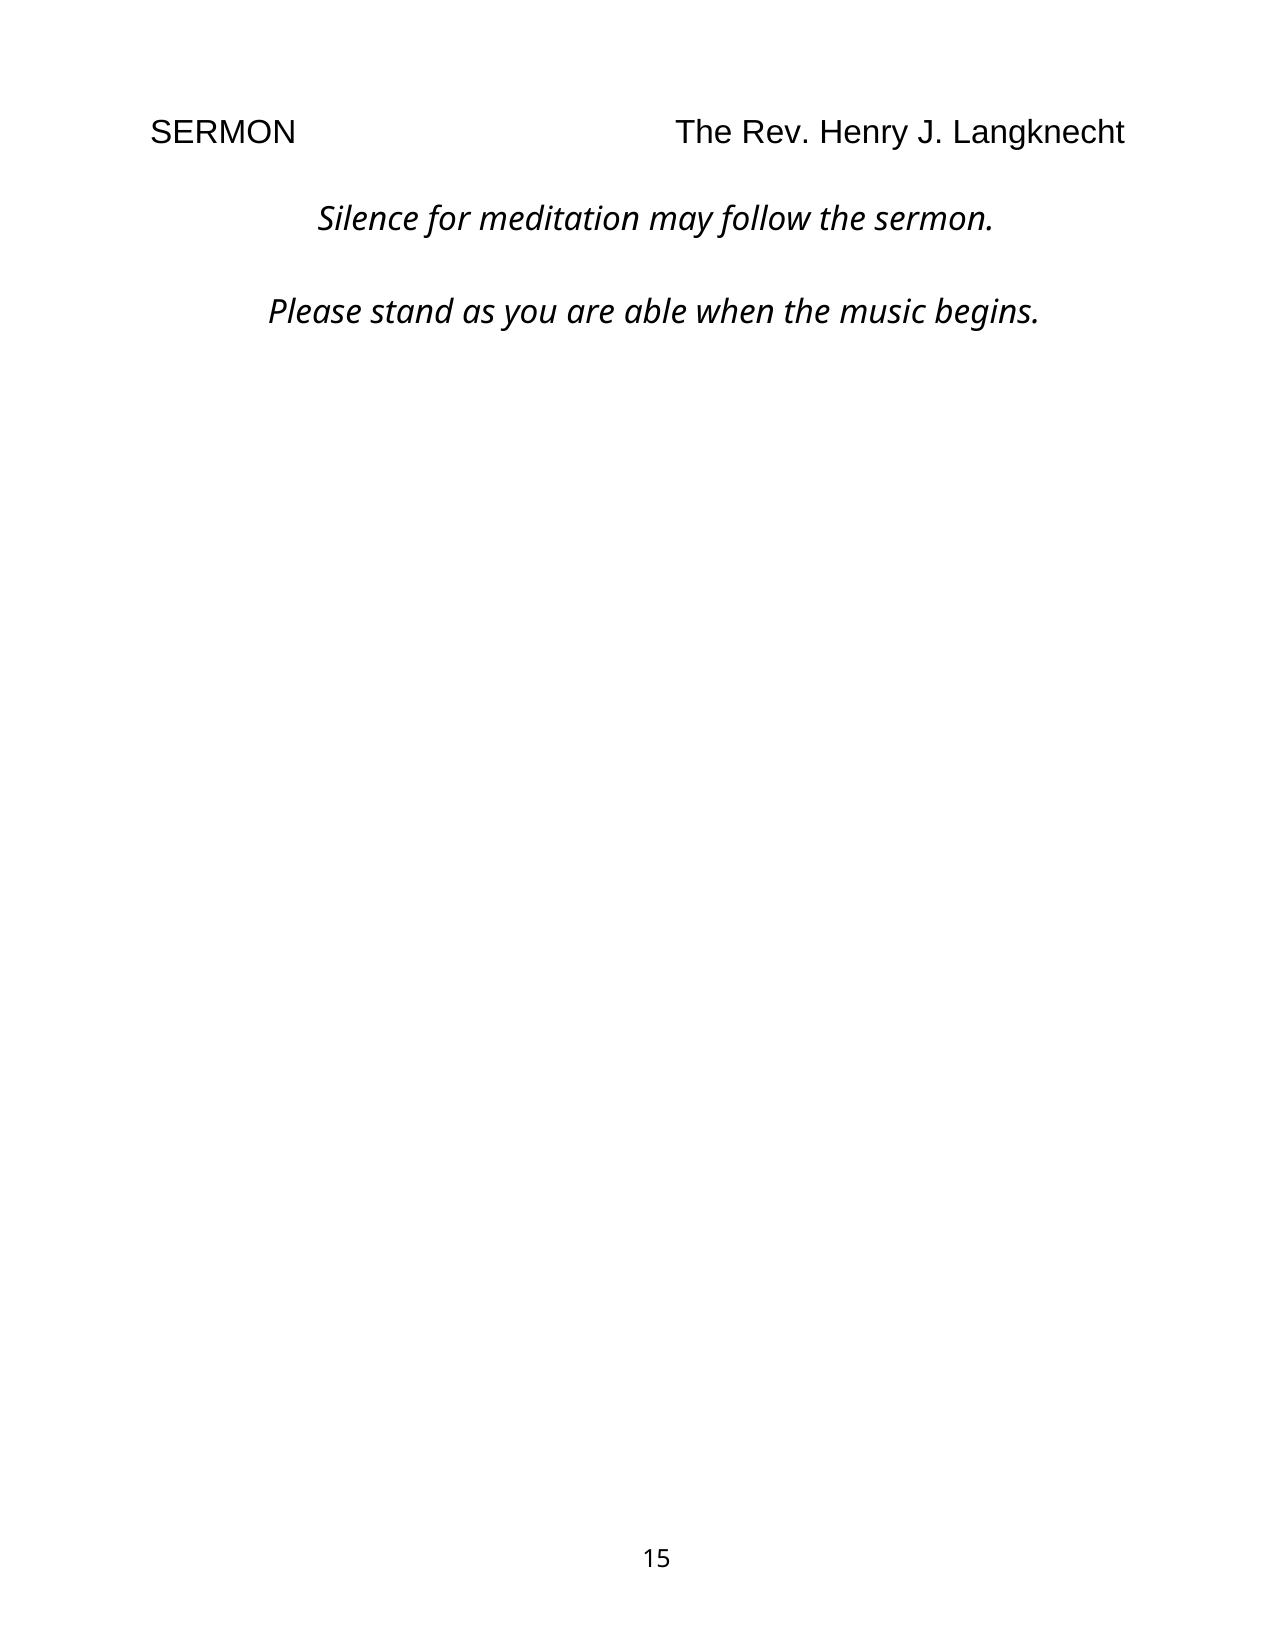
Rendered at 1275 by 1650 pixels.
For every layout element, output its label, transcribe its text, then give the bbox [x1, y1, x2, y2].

text SERMON The Rev. Henry J. Langknecht [150, 112, 1162, 151]
text Silence for meditation may follow the sermon. [150, 195, 1162, 241]
text Please stand as you are able when the music begins. [150, 288, 1162, 334]
